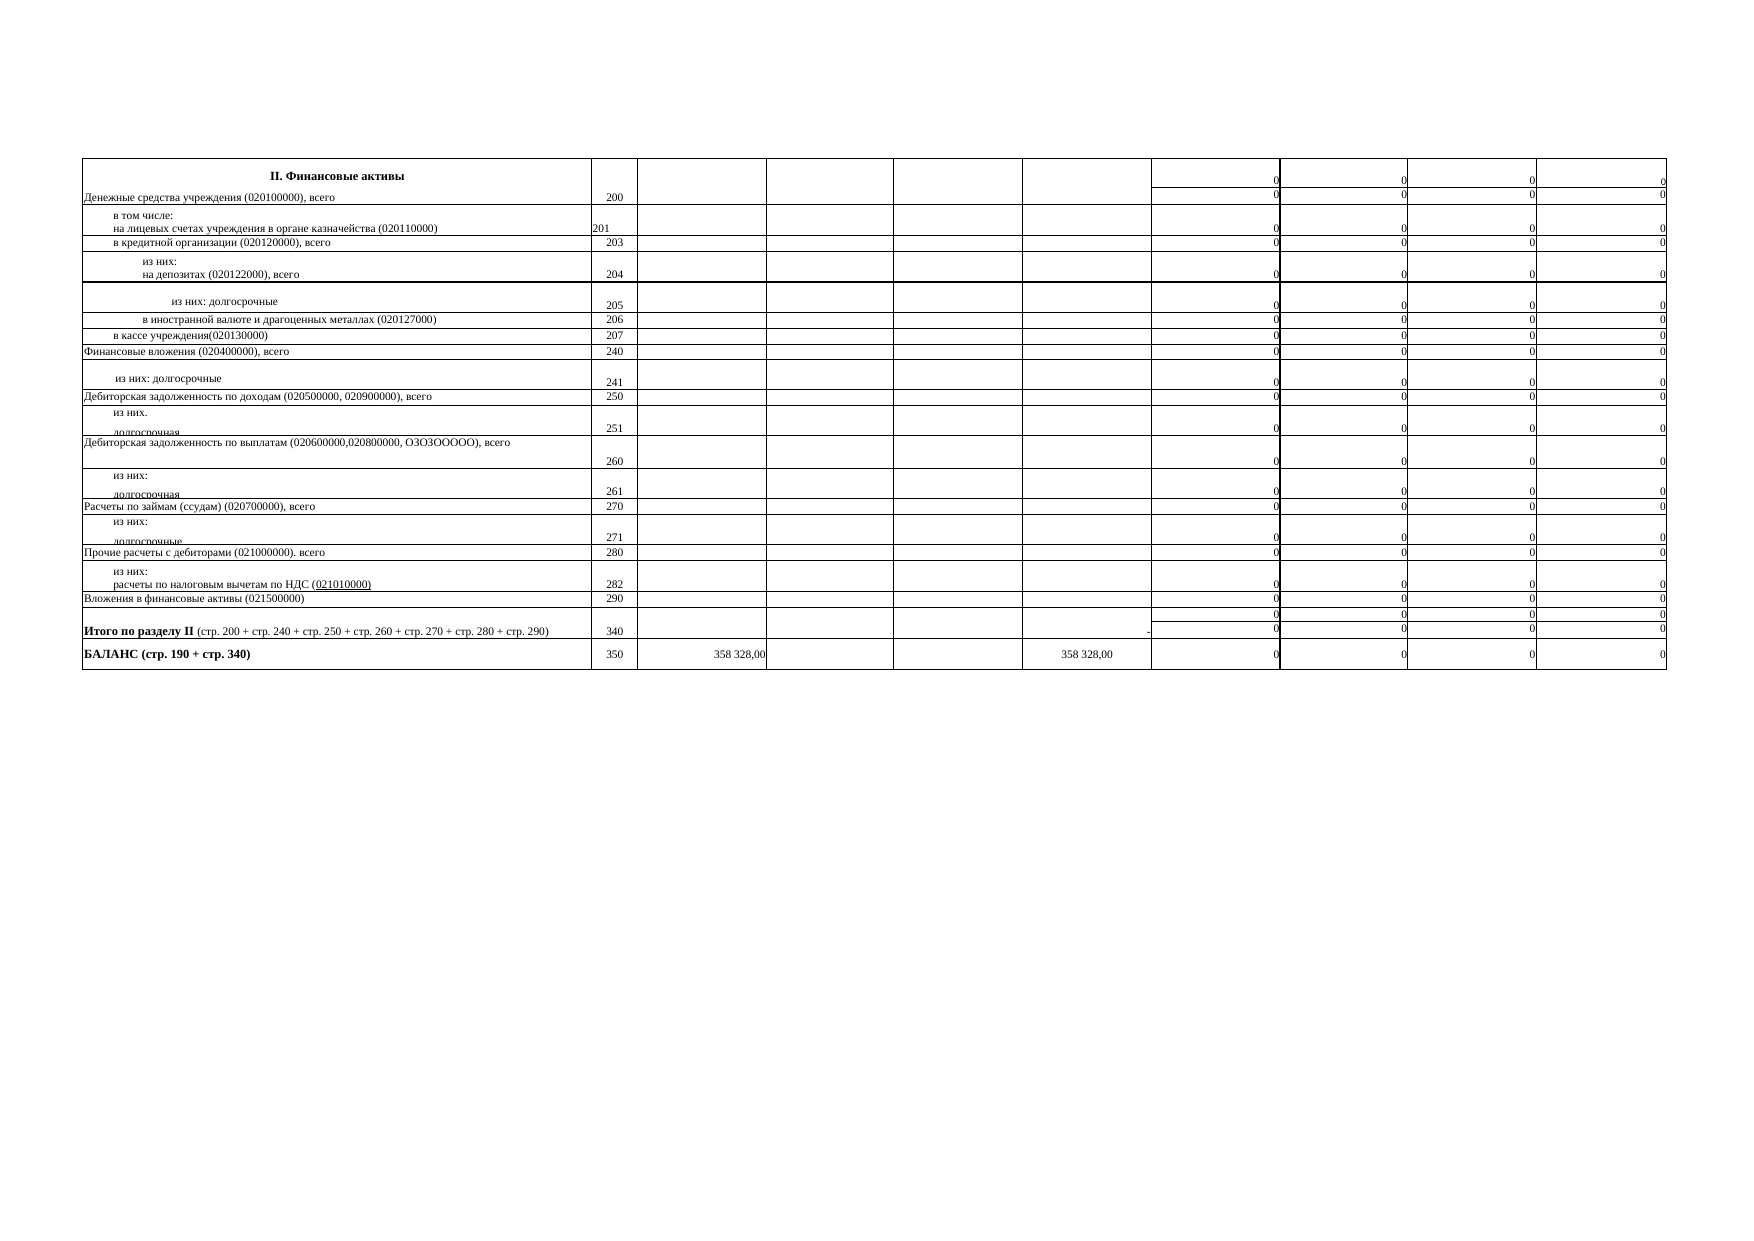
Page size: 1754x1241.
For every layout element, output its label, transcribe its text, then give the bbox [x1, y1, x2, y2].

table_cell 0 [1281, 329, 1407, 343]
table_cell [767, 313, 893, 327]
table_cell [638, 345, 766, 359]
table_cell 0 [1537, 252, 1666, 281]
table_header [767, 159, 893, 204]
table_cell [894, 561, 1022, 591]
table_cell 0 [1537, 406, 1666, 435]
table_cell 0 [1152, 406, 1279, 435]
table_cell [767, 406, 893, 435]
table_cell из них: долгосрочная [83, 469, 591, 498]
table_cell [1023, 283, 1151, 312]
table_cell в кассе учреждения(020130000) [83, 329, 591, 343]
table_cell 0 [1152, 545, 1279, 560]
table_cell 0 [1537, 313, 1666, 327]
table_cell [1023, 469, 1151, 498]
table_cell 0 [1408, 639, 1536, 669]
table_cell 0 [1408, 469, 1536, 498]
table_cell БАЛАНС (стр. 190 + стр. 340) [83, 639, 591, 669]
table_cell [767, 252, 893, 281]
table_cell [767, 499, 893, 514]
table_cell 241 [592, 360, 637, 389]
table_cell [1023, 360, 1151, 389]
table_cell в том числе: на лицевых счетах учреждения в органе казначейства (020110000) [83, 205, 591, 235]
table_cell из них: долгосрочные [83, 360, 591, 389]
table_cell [638, 236, 766, 251]
table_cell [894, 545, 1022, 560]
table_cell из них: расчеты по налоговым вычетам по НДС (021010000) [83, 561, 591, 591]
table_header 0 [1152, 159, 1279, 187]
table_cell 251 [592, 406, 637, 435]
table_cell [767, 345, 893, 359]
table_cell 0 [1408, 622, 1536, 638]
table_cell 0 [1152, 313, 1279, 327]
table_cell [638, 592, 766, 607]
table_cell 0 [1152, 188, 1279, 204]
table_cell 0 [1408, 608, 1536, 621]
table_cell 0 [1408, 436, 1536, 468]
table_cell Дебиторская задолженность по выплатам (020600000,020800000, ОЗОЗООООО), всего [83, 436, 591, 468]
table_cell [638, 469, 766, 498]
table_cell 0 [1537, 622, 1666, 638]
table_cell [894, 608, 1022, 638]
table_cell 0 [1281, 390, 1407, 405]
table_cell [767, 639, 893, 669]
table_cell 271 [592, 515, 637, 544]
table_cell [1023, 390, 1151, 405]
table_cell 0 [1281, 545, 1407, 560]
table_cell 0 [1408, 499, 1536, 514]
table_cell [1023, 545, 1151, 560]
table_cell 0 [1537, 515, 1666, 544]
table_cell 0 [1281, 283, 1407, 312]
table_cell [894, 469, 1022, 498]
table_cell [894, 205, 1022, 235]
table_cell 0 [1281, 406, 1407, 435]
table_cell 261 [592, 469, 637, 498]
table_cell 0 [1152, 283, 1279, 312]
table_cell 0 [1408, 345, 1536, 359]
table_cell Итого по разделу II (стр. 200 + стр. 240 + стр. 250 + стр. 260 + стр. 270 + стр. 280 + стр. 290) [83, 608, 591, 638]
table_cell 0 [1408, 515, 1536, 544]
table_cell 0 [1281, 252, 1407, 281]
table_cell [638, 390, 766, 405]
table_cell [1023, 406, 1151, 435]
table_cell из них: долгосрочные [83, 515, 591, 544]
table_cell [1023, 345, 1151, 359]
table_cell 0 [1152, 390, 1279, 405]
table_cell 0 [1408, 236, 1536, 251]
table_cell в кредитной организации (020120000), всего [83, 236, 591, 251]
table_cell [1023, 205, 1151, 235]
table_cell [894, 499, 1022, 514]
table_cell 0 [1152, 639, 1279, 669]
table_cell 0 [1408, 360, 1536, 389]
table_header 0 [1281, 159, 1407, 187]
table_cell 358 328,00 [638, 639, 766, 669]
table_cell [1023, 329, 1151, 343]
table_cell 290 [592, 592, 637, 607]
table_cell [638, 608, 766, 638]
table_cell 205 [592, 283, 637, 312]
table_cell [767, 561, 893, 591]
table_cell [894, 515, 1022, 544]
table_cell [638, 499, 766, 514]
table_header 0 [1537, 159, 1666, 187]
table_cell 0 [1537, 639, 1666, 669]
table_cell [1023, 515, 1151, 544]
table_cell 0 [1537, 390, 1666, 405]
table_cell 203 [592, 236, 637, 251]
table_cell 0 [1281, 345, 1407, 359]
table_cell 0 [1281, 205, 1407, 235]
table_cell 0 [1281, 639, 1407, 669]
table_cell [1023, 252, 1151, 281]
table_cell 0 [1152, 252, 1279, 281]
table_cell 0 [1408, 561, 1536, 591]
table_cell [1023, 561, 1151, 591]
table_cell Прочие расчеты с дебиторами (021000000). всего [83, 545, 591, 560]
table_cell 0 [1152, 345, 1279, 359]
table_header II. Финансовые активы Денежные средства учреждения (020100000), всего [83, 159, 591, 204]
table_cell [894, 329, 1022, 343]
table_cell [894, 360, 1022, 389]
table_cell 207 [592, 329, 637, 343]
table_cell 206 [592, 313, 637, 327]
table_cell 0 [1281, 313, 1407, 327]
table_cell [767, 436, 893, 468]
table_cell 0 [1537, 283, 1666, 312]
table_cell 0 [1152, 205, 1279, 235]
table_cell [1023, 436, 1151, 468]
table_cell 0 [1408, 252, 1536, 281]
table_cell из них: на депозитах (020122000), всего [83, 252, 591, 281]
table_cell 0 [1281, 561, 1407, 591]
table_cell 0 [1152, 561, 1279, 591]
table_cell 0 [1281, 360, 1407, 389]
table_cell 0 [1152, 360, 1279, 389]
table_cell 0 [1152, 515, 1279, 544]
table_cell в иностранной валюте и драгоценных металлах (020127000) [83, 313, 591, 327]
table_cell [767, 469, 893, 498]
table_cell [767, 390, 893, 405]
table_cell 0 [1537, 608, 1666, 621]
table_cell 0 [1152, 329, 1279, 343]
table_cell 0 [1408, 406, 1536, 435]
table_cell 0 [1152, 436, 1279, 468]
table_cell 0 [1537, 188, 1666, 204]
table_cell 204 [592, 252, 637, 281]
table_cell 0 [1152, 236, 1279, 251]
table_cell [767, 545, 893, 560]
table_cell 0 [1537, 436, 1666, 468]
table_cell [894, 406, 1022, 435]
table_cell 0 [1281, 469, 1407, 498]
table_cell 0 [1152, 622, 1279, 638]
table_cell 0 [1408, 592, 1536, 607]
table_cell из них. долгосрочная [83, 406, 591, 435]
table_cell [767, 515, 893, 544]
table_cell 0 [1408, 390, 1536, 405]
table_cell Вложения в финансовые активы (021500000) [83, 592, 591, 607]
table_cell 0 [1537, 561, 1666, 591]
table_cell Дебиторская задолженность по доходам (020500000, 020900000), всего [83, 390, 591, 405]
table_cell 0 [1408, 329, 1536, 343]
table_cell [638, 252, 766, 281]
table_cell 280 [592, 545, 637, 560]
table_header 200 [592, 159, 637, 204]
table_cell [894, 436, 1022, 468]
table_cell [638, 283, 766, 312]
table_cell [894, 252, 1022, 281]
table_cell 0 [1537, 592, 1666, 607]
table_cell 270 [592, 499, 637, 514]
table_cell 201 [592, 205, 637, 235]
table_cell [1023, 313, 1151, 327]
table_cell 0 [1408, 313, 1536, 327]
table_cell 340 [592, 608, 637, 638]
table_cell 0 [1152, 592, 1279, 607]
table_cell [894, 236, 1022, 251]
table_cell [767, 360, 893, 389]
table_cell Финансовые вложения (020400000), всего [83, 345, 591, 359]
table_cell 0 [1281, 622, 1407, 638]
table_cell 0 [1537, 345, 1666, 359]
table_cell [894, 639, 1022, 669]
table_cell 0 [1537, 545, 1666, 560]
table_cell Расчеты по займам (ссудам) (020700000), всего [83, 499, 591, 514]
table_cell [767, 283, 893, 312]
table_cell [767, 236, 893, 251]
table_cell [638, 329, 766, 343]
table_cell 0 [1152, 499, 1279, 514]
table_cell 0 [1281, 608, 1407, 621]
table_cell [638, 436, 766, 468]
table_cell [638, 406, 766, 435]
table_cell 358 328,00 [1023, 639, 1151, 669]
table_cell 0 [1537, 499, 1666, 514]
table_cell [1023, 236, 1151, 251]
table_cell 0 [1281, 236, 1407, 251]
table_cell [894, 283, 1022, 312]
table_cell [1023, 499, 1151, 514]
table_cell [638, 313, 766, 327]
table_cell 0 [1408, 205, 1536, 235]
table_cell [894, 592, 1022, 607]
table_cell 0 [1281, 188, 1407, 204]
table_cell 0 [1281, 592, 1407, 607]
table_cell 0 [1281, 515, 1407, 544]
table_cell 282 [592, 561, 637, 591]
table_cell [894, 313, 1022, 327]
table_cell - [1023, 608, 1151, 638]
table_cell [767, 592, 893, 607]
table_cell 0 [1408, 283, 1536, 312]
table_header [638, 159, 766, 204]
table_cell 0 [1537, 205, 1666, 235]
table_cell [638, 515, 766, 544]
table_header [894, 159, 1022, 204]
table_cell 260 [592, 436, 637, 468]
table_cell 250 [592, 390, 637, 405]
table_cell [638, 545, 766, 560]
table_cell 0 [1152, 469, 1279, 498]
table_cell 0 [1152, 608, 1279, 621]
table_cell 0 [1537, 329, 1666, 343]
table_header 0 [1408, 159, 1536, 187]
table_cell [1023, 592, 1151, 607]
table_cell [894, 390, 1022, 405]
table_cell [767, 329, 893, 343]
table_cell 240 [592, 345, 637, 359]
table_cell 0 [1537, 236, 1666, 251]
table_cell 0 [1281, 499, 1407, 514]
table_cell 0 [1537, 469, 1666, 498]
table_cell [767, 608, 893, 638]
table_cell 0 [1537, 360, 1666, 389]
table_cell из них: долгосрочные [83, 283, 591, 312]
table_cell [894, 345, 1022, 359]
table_cell 0 [1408, 188, 1536, 204]
table_cell [638, 205, 766, 235]
table_cell [638, 360, 766, 389]
table_cell [767, 205, 893, 235]
table_cell [638, 561, 766, 591]
table_cell 350 [592, 639, 637, 669]
table_cell 0 [1281, 436, 1407, 468]
table_cell 0 [1408, 545, 1536, 560]
table_header [1023, 159, 1151, 204]
